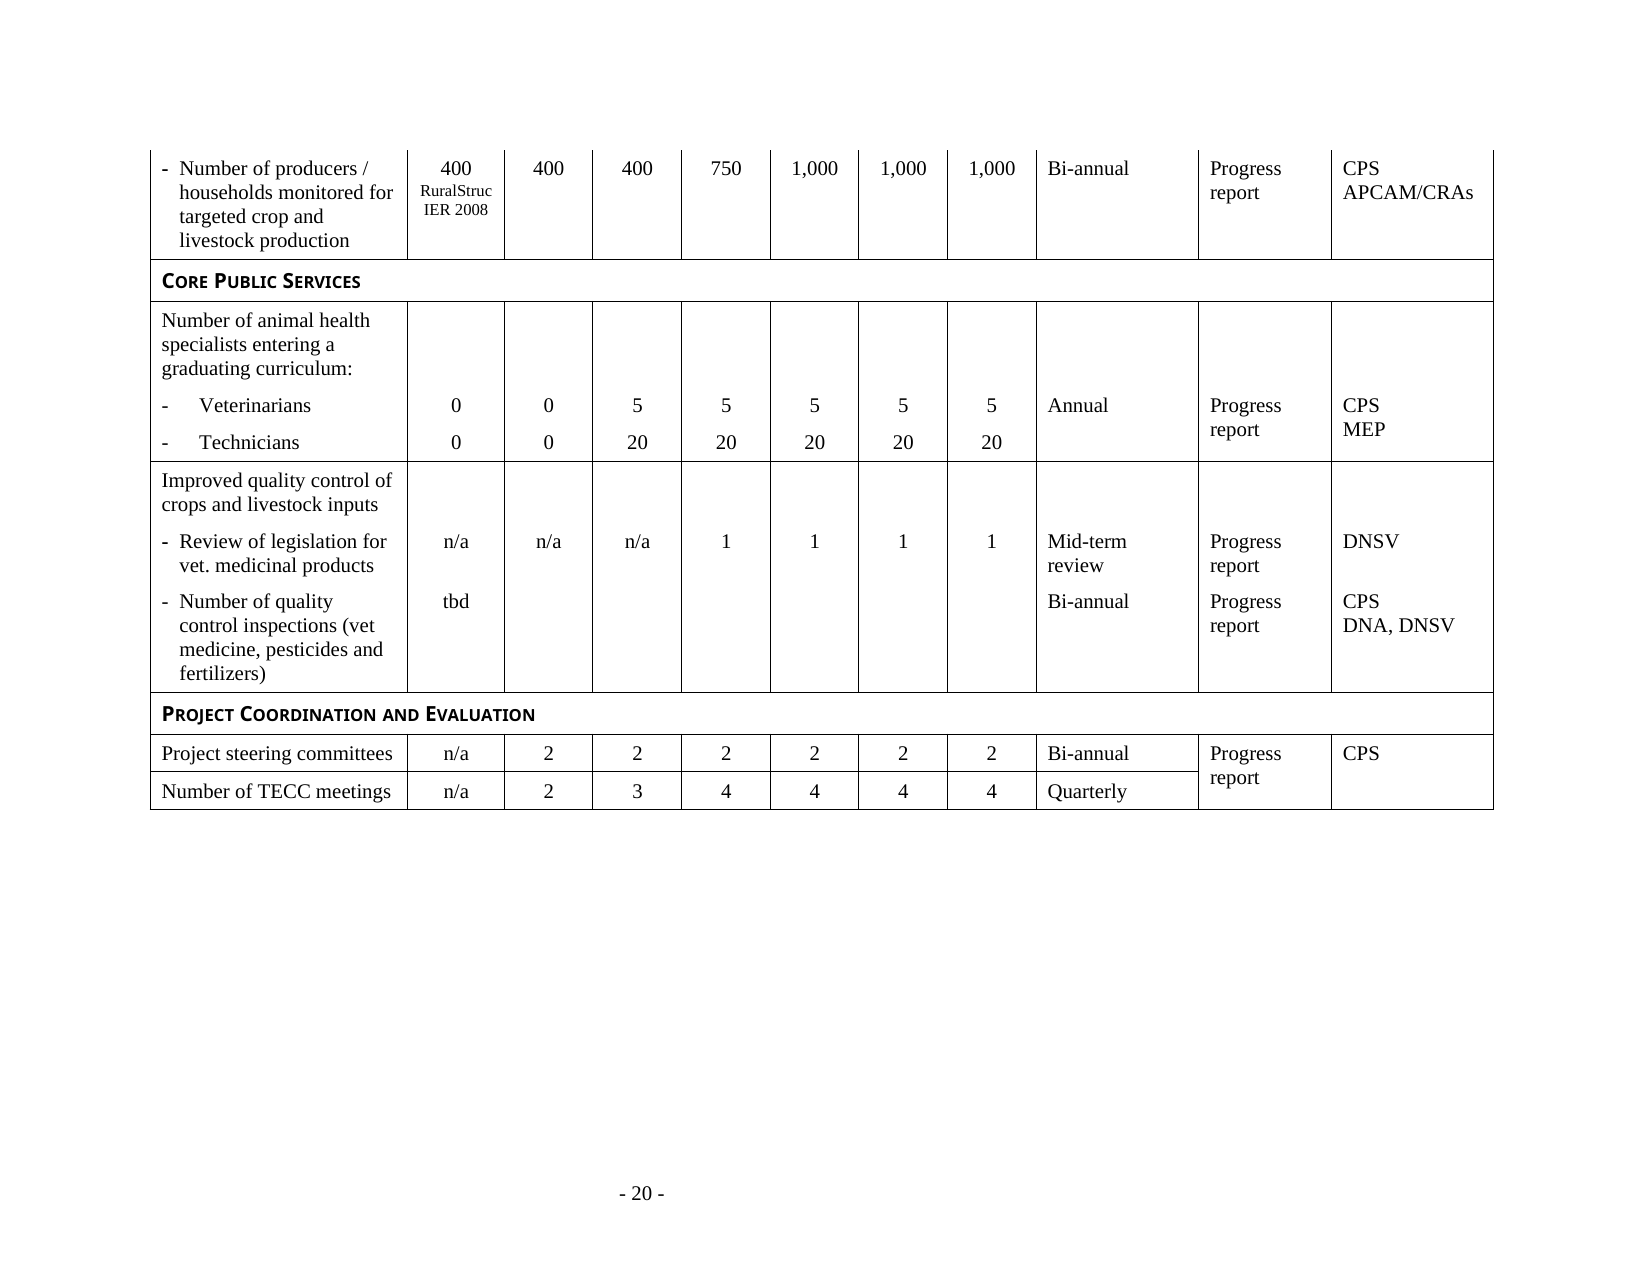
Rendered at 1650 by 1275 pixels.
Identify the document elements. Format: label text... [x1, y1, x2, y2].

table_cell 5 [771, 386, 858, 423]
table_cell [682, 462, 770, 522]
table_cell 4 [682, 772, 770, 809]
table_cell Veterinarians [151, 386, 407, 423]
table_cell 5 [682, 386, 770, 423]
table_cell 2 [505, 772, 592, 809]
table_cell Progress report [1199, 735, 1331, 809]
table_cell DNSV [1332, 522, 1493, 583]
table_cell 1 [682, 522, 770, 583]
table_cell 4 [859, 772, 947, 809]
table_cell 1 [771, 522, 858, 583]
table_cell Project Coordination and Evaluation [151, 693, 1493, 734]
table_cell 2 [948, 735, 1036, 771]
table_cell [948, 583, 1036, 692]
table_cell [771, 302, 858, 386]
table_cell n/a [593, 522, 681, 583]
table_cell 2 [859, 735, 947, 771]
table_cell 20 [593, 423, 681, 461]
table_cell 400 [593, 150, 681, 259]
table_cell [859, 462, 947, 522]
table_cell Technicians [151, 423, 407, 461]
table_cell Progress report [1199, 386, 1331, 461]
table_cell Review of legislation for vet. medicinal products [151, 522, 407, 583]
table_cell 5 [593, 386, 681, 423]
table_cell [505, 583, 592, 692]
table_cell n/a [408, 735, 504, 771]
table_cell [771, 583, 858, 692]
table_cell 0 [505, 423, 592, 461]
table_cell Number of quality control inspections (vet medicine, pesticides and fertilizers) [151, 583, 407, 692]
table_cell 400 [505, 150, 592, 259]
table_cell Bi-annual [1037, 583, 1198, 692]
table_cell [948, 302, 1036, 386]
table_cell [859, 302, 947, 386]
table_cell [682, 302, 770, 386]
table_cell 3 [593, 772, 681, 809]
table_cell 1 [859, 522, 947, 583]
table_cell [505, 302, 592, 386]
table_cell 0 [408, 423, 504, 461]
table_cell 20 [859, 423, 947, 461]
table_cell 5 [948, 386, 1036, 423]
table_cell 2 [771, 735, 858, 771]
table_cell [859, 583, 947, 692]
table_cell [1332, 462, 1493, 522]
table_cell [408, 302, 504, 386]
table_cell Bi-annual [1037, 735, 1198, 771]
table_cell 4 [771, 772, 858, 809]
table_cell Core Public Services [151, 260, 1493, 301]
table_cell Number of animal health specialists entering a graduating curriculum: [151, 302, 407, 386]
table_cell 0 [505, 386, 592, 423]
table_cell n/a [408, 522, 504, 583]
table_cell 2 [682, 735, 770, 771]
table_cell CPS APCAM/CRAs [1332, 150, 1493, 259]
table_cell Improved quality control of crops and livestock inputs [151, 462, 407, 522]
table_cell [682, 583, 770, 692]
table_cell 1 [948, 522, 1036, 583]
table_cell 0 [408, 386, 504, 423]
table_cell [505, 462, 592, 522]
table_cell CPS DNA, DNSV [1332, 583, 1493, 692]
table_cell CPS MEP [1332, 386, 1493, 461]
table_cell 5 [859, 386, 947, 423]
table_cell 400 RuralStruc IER 2008 [408, 150, 504, 259]
table_cell [1199, 302, 1331, 386]
table_cell Progress report [1199, 583, 1331, 692]
table_cell Progress report [1199, 522, 1331, 583]
table_cell [593, 583, 681, 692]
table_cell [1199, 462, 1331, 522]
table_cell [948, 462, 1036, 522]
table_cell [593, 462, 681, 522]
table_cell tbd [408, 583, 504, 692]
table_cell CPS [1332, 735, 1493, 809]
table_cell [593, 302, 681, 386]
table_cell Quarterly [1037, 772, 1198, 809]
table_cell 1,000 [859, 150, 947, 259]
table_cell 750 [682, 150, 770, 259]
table_cell 20 [771, 423, 858, 461]
table_cell Project steering committees [151, 735, 407, 771]
table_cell 4 [948, 772, 1036, 809]
table_cell [771, 462, 858, 522]
table_cell 1,000 [771, 150, 858, 259]
table_cell 1,000 [948, 150, 1036, 259]
table_cell Progress report [1199, 150, 1331, 259]
table_cell Mid-term review [1037, 522, 1198, 583]
table_cell n/a [408, 772, 504, 809]
table_cell [1037, 302, 1198, 386]
table_cell 20 [682, 423, 770, 461]
table_cell 2 [505, 735, 592, 771]
table_cell [1037, 462, 1198, 522]
table_cell [1332, 302, 1493, 386]
table_cell [408, 462, 504, 522]
table_cell n/a [505, 522, 592, 583]
table_cell Annual [1037, 386, 1198, 461]
table_cell 20 [948, 423, 1036, 461]
table_cell Number of producers / households monitored for targeted crop and livestock production [151, 150, 407, 259]
table_cell 2 [593, 735, 681, 771]
table_cell Number of TECC meetings [151, 772, 407, 809]
table_cell Bi-annual [1037, 150, 1198, 259]
